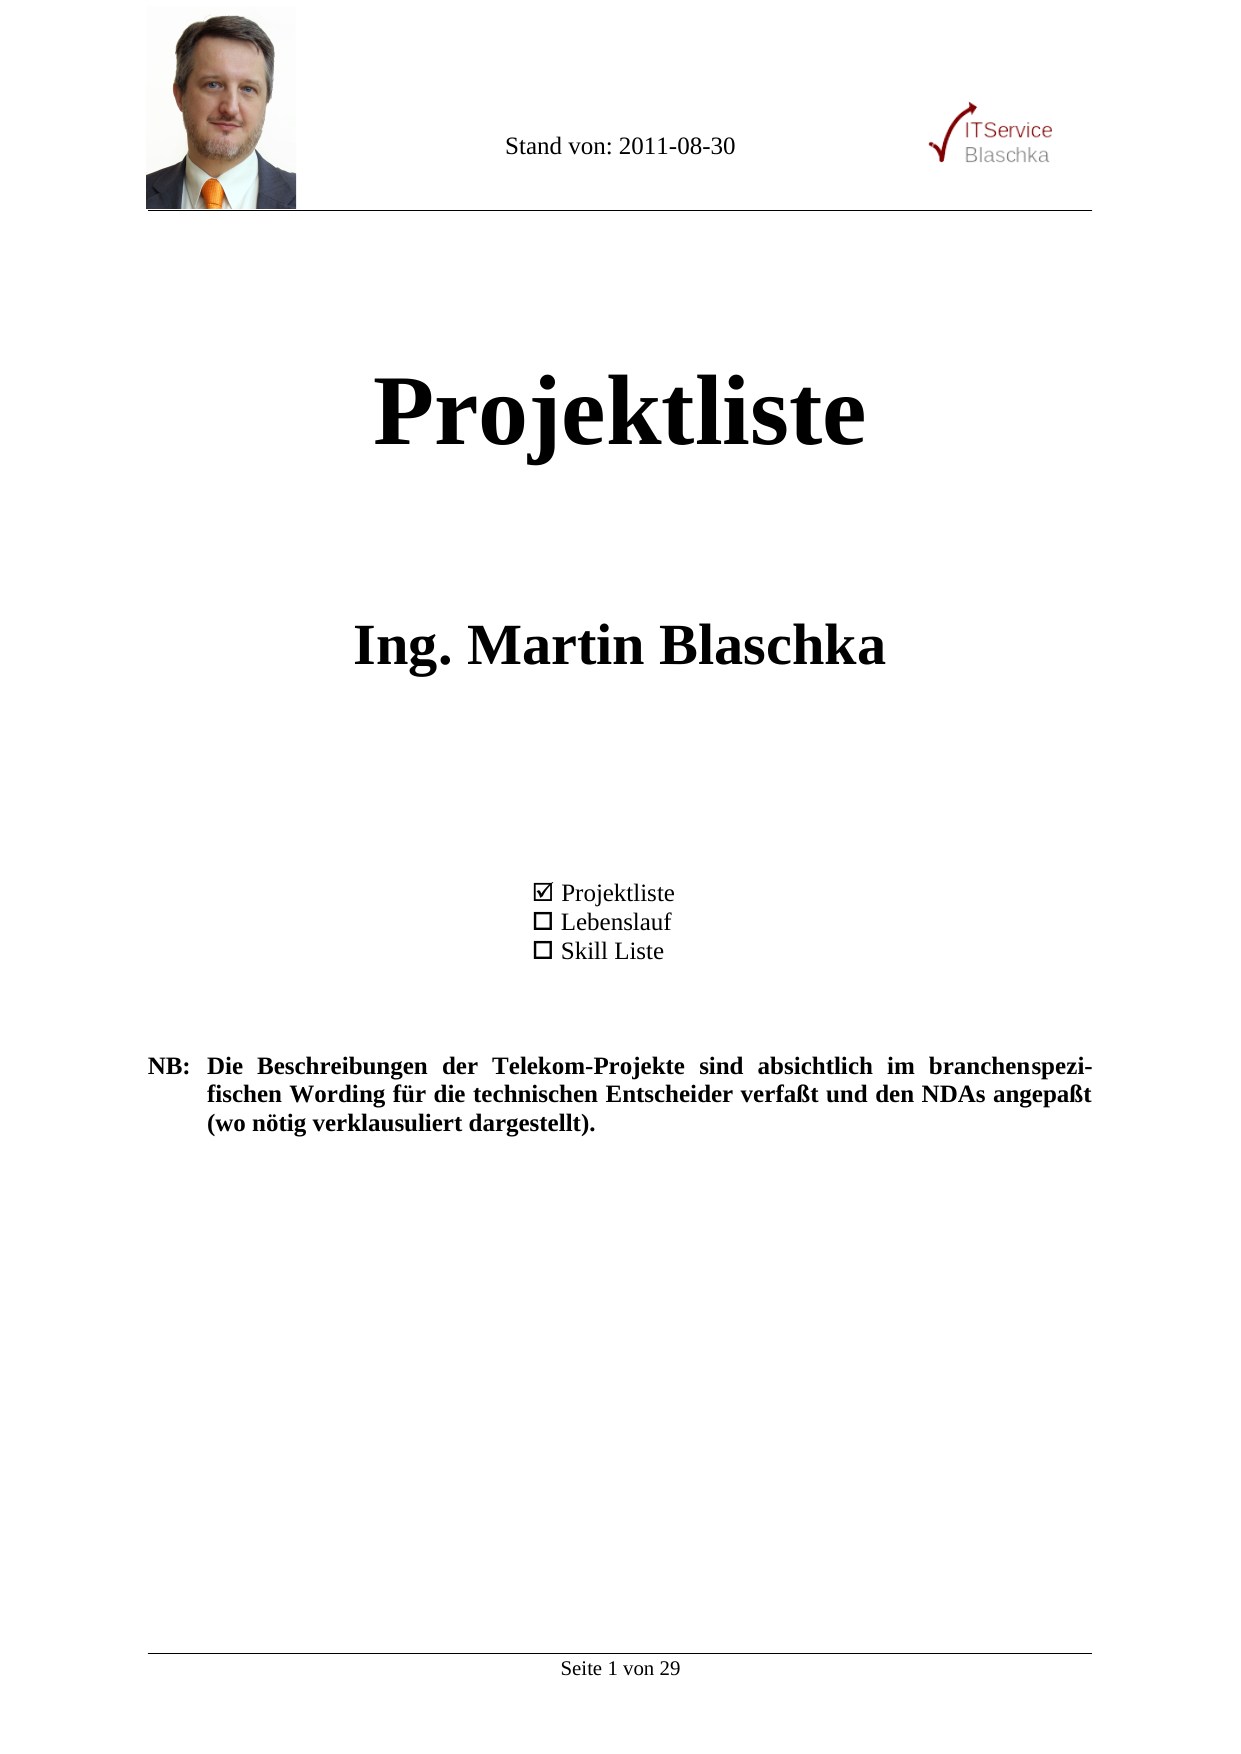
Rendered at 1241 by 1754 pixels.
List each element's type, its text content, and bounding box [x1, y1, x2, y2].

text NB: Die Beschreibungen der Telekom-Projekte sind absichtlich im branchenspezifischen Wording für die technischen Entscheider verfaßt und den NDAs angepaßt (wo nötig verklausuliert dargestellt). [148, 1051, 1092, 1137]
picture [146, 6, 297, 209]
text Skill Liste [532, 936, 1092, 964]
text Projektliste [148, 351, 1092, 466]
text Lebenslauf [532, 907, 1092, 936]
text Projektliste [532, 878, 1092, 907]
text Ing. Martin Blaschka [148, 610, 1092, 677]
